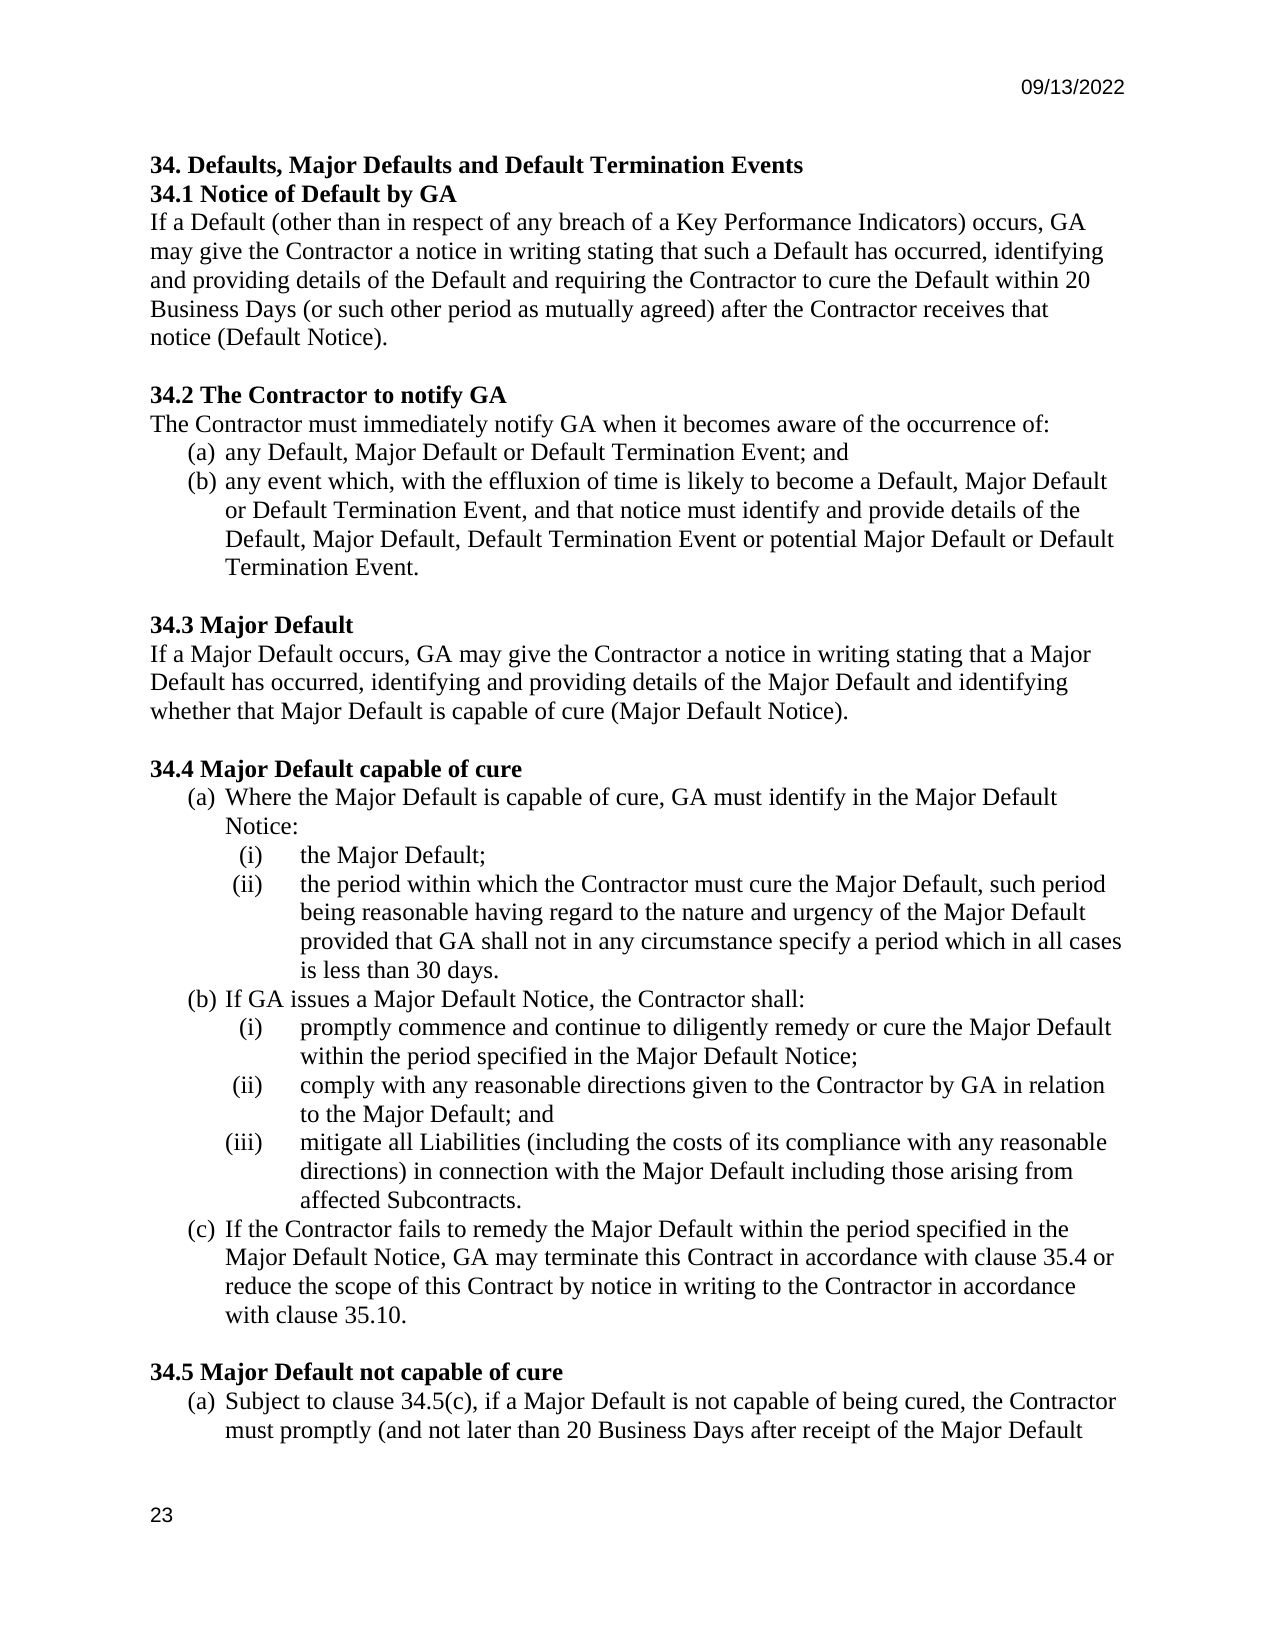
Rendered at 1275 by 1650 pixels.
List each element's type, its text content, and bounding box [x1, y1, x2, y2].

list any Default, Major Default or Default Termination Event; and [187, 437, 1125, 466]
text and providing details of the Default and requiring the Contractor to cure the Default within 20 [150, 265, 1125, 294]
text 34.5 Major Default not capable of cure [150, 1357, 1125, 1386]
text The Contractor must immediately notify GA when it becomes aware of the occurrence of: [150, 409, 1125, 437]
list mitigate all Liabilities (including the costs of its compliance with any reasonable directions) in connection with the Major Default including those arising from affected Subcontracts. [262, 1127, 1125, 1214]
text 34.2 The Contractor to notify GA [150, 380, 1125, 409]
list the Major Default; [262, 840, 1125, 869]
list If the Contractor fails to remedy the Major Default within the period specified in the Major Default Notice, GA may terminate this Contract in accordance with clause 35.4 or reduce the scope of this Contract by notice in writing to the Contractor in accordance with clause 35.10. [187, 1214, 1125, 1329]
text If a Major Default occurs, GA may give the Contractor a notice in writing stating that a Major [150, 639, 1125, 667]
text Default has occurred, identifying and providing details of the Major Default and identifying [150, 667, 1125, 696]
text 34. Defaults, Major Defaults and Default Termination Events [150, 150, 1125, 179]
list promptly commence and continue to diligently remedy or cure the Major Default within the period specified in the Major Default Notice; [262, 1012, 1125, 1070]
text 34.4 Major Default capable of cure [150, 754, 1125, 782]
text notice (Default Notice). [150, 322, 1125, 351]
text may give the Contractor a notice in writing stating that such a Default has occurred, identifying [150, 236, 1125, 265]
text If a Default (other than in respect of any breach of a Key Performance Indicators) occurs, GA [150, 207, 1125, 236]
list the period within which the Contractor must cure the Major Default, such period being reasonable having regard to the nature and urgency of the Major Default provided that GA shall not in any circumstance specify a period which in all cases is less than 30 days. [262, 869, 1125, 984]
text Business Days (or such other period as mutually agreed) after the Contractor receives that [150, 294, 1125, 322]
list If GA issues a Major Default Notice, the Contractor shall: [187, 984, 1125, 1012]
list any event which, with the effluxion of time is likely to become a Default, Major Default or Default Termination Event, and that notice must identify and provide details of the Default, Major Default, Default Termination Event or potential Major Default or Default Termination Event. [187, 466, 1125, 581]
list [187, 1386, 1125, 1444]
text 34.3 Major Default [150, 610, 1125, 639]
text whether that Major Default is capable of cure (Major Default Notice). [150, 696, 1125, 725]
list Where the Major Default is capable of cure, GA must identify in the Major Default Notice: [187, 782, 1125, 840]
text 34.1 Notice of Default by GA [150, 179, 1125, 207]
list comply with any reasonable directions given to the Contractor by GA in relation to the Major Default; and [262, 1070, 1125, 1127]
